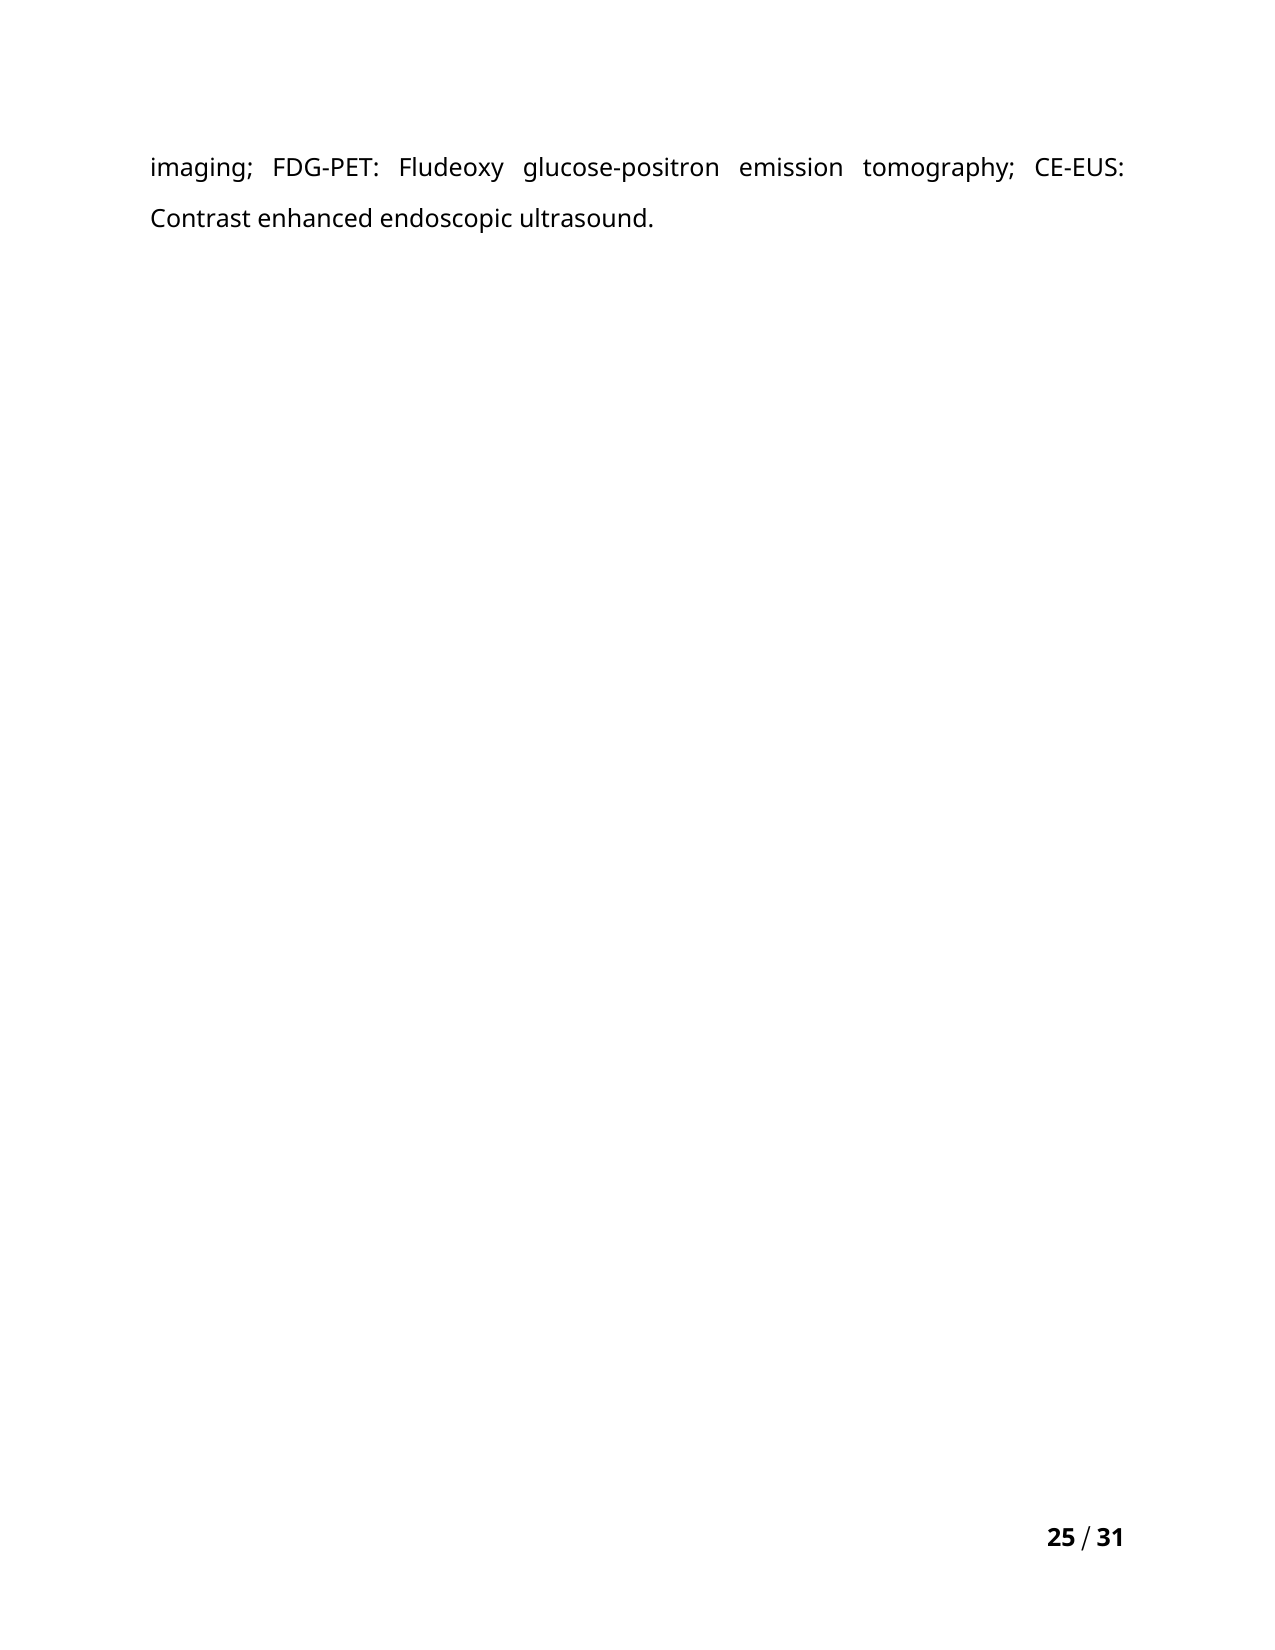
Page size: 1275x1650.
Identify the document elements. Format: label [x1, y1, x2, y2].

text [150, 150, 1125, 235]
